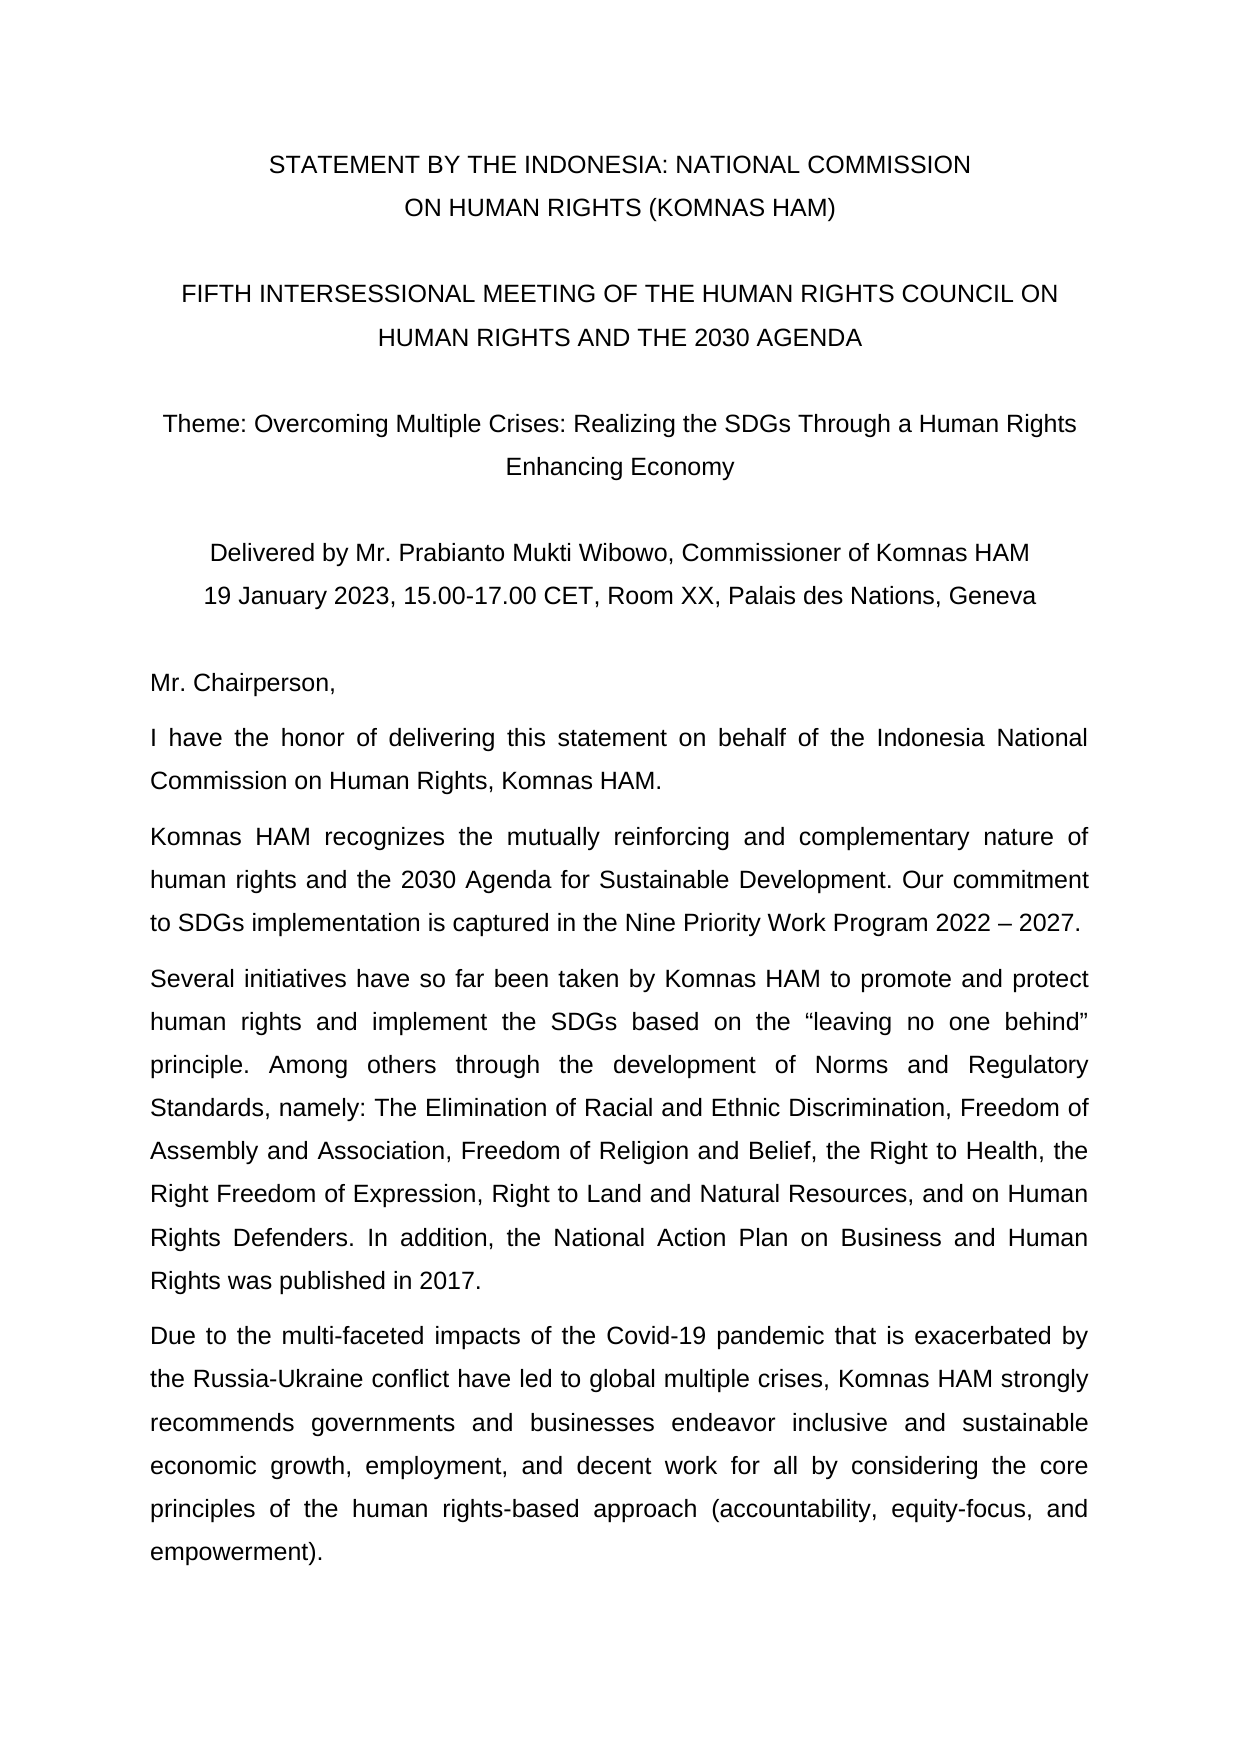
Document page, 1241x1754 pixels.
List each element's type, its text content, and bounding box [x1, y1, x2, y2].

text Several initiatives have so far been taken by Komnas HAM to promote and protect human rights and implement the SDGs based on the “leaving no one behind” principle. Among others through the development of Norms and Regulatory Standards, namely: The Elimination of Racial and Ethnic Discrimination, Freedom of Assembly and Association, Freedom of Religion and Belief, the Right to Health, the Right Freedom of Expression, Right to Land and Natural Resources, and on Human Rights Defenders. In addition, the National Action Plan on Business and Human Rights was published in 2017. [150, 964, 1090, 1294]
text Mr. Chairperson, [150, 667, 1090, 696]
text 19 January 2023, 15.00-17.00 CET, Room XX, Palais des Nations, Geneva [150, 581, 1090, 610]
text STATEMENT BY THE INDONESIA: NATIONAL COMMISSION [150, 150, 1090, 179]
text ON HUMAN RIGHTS (KOMNAS HAM) [150, 193, 1090, 222]
text Theme: Overcoming Multiple Crises: Realizing the SDGs Through a Human Rights Enhancing Economy [150, 409, 1090, 481]
text I have the honor of delivering this statement on behalf of the Indonesia National Commission on Human Rights, Komnas HAM. [150, 723, 1090, 795]
text Komnas HAM recognizes the mutually reinforcing and complementary nature of human rights and the 2030 Agenda for Sustainable Development. Our commitment to SDGs implementation is captured in the Nine Priority Work Program 2022 – 2027. [150, 822, 1090, 937]
text FIFTH INTERSESSIONAL MEETING OF THE HUMAN RIGHTS COUNCIL ON HUMAN RIGHTS AND THE 2030 AGENDA [150, 279, 1090, 351]
text Delivered by Mr. Prabianto Mukti Wibowo, Commissioner of Komnas HAM [150, 538, 1090, 567]
text Due to the multi-faceted impacts of the Covid-19 pandemic that is exacerbated by the Russia-Ukraine conflict have led to global multiple crises, Komnas HAM strongly recommends governments and businesses endeavor inclusive and sustainable economic growth, employment, and decent work for all by considering the core principles of the human rights-based approach (accountability, equity-focus, and empowerment). [150, 1321, 1090, 1566]
